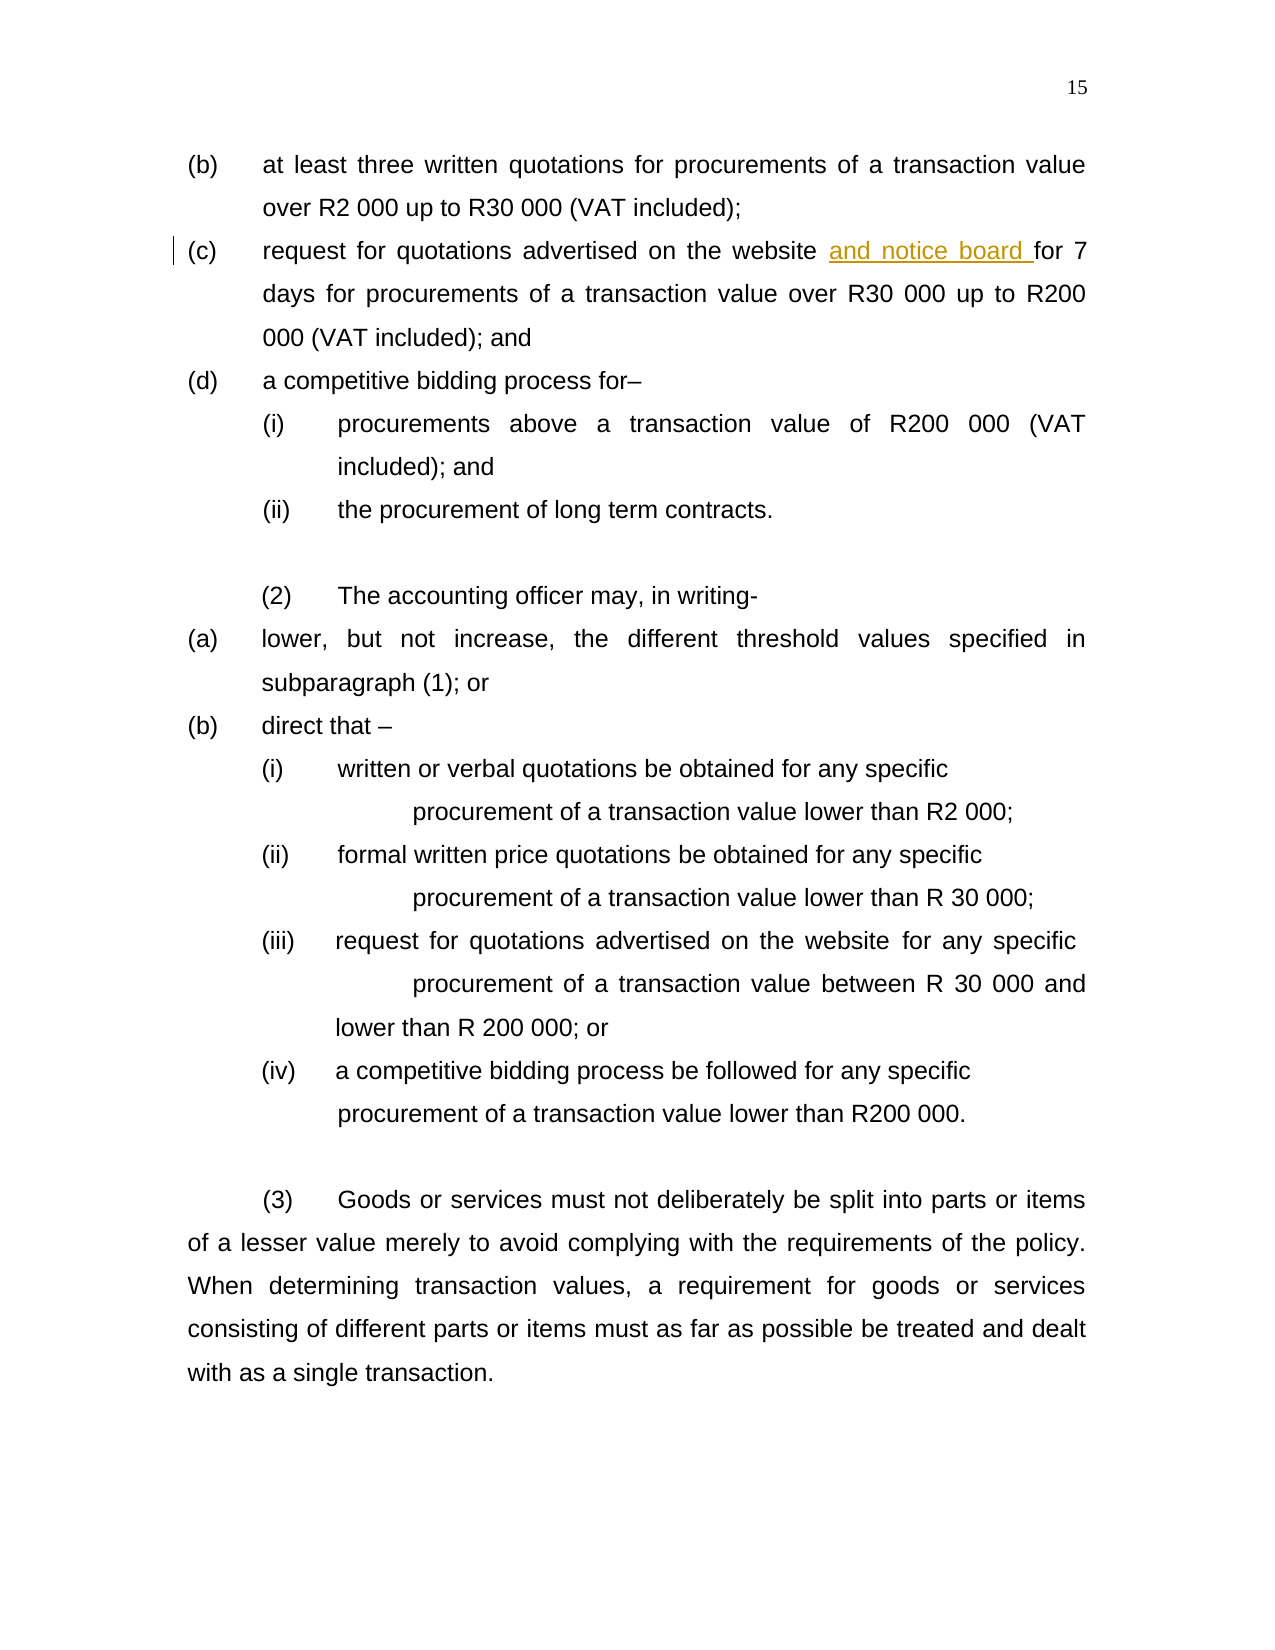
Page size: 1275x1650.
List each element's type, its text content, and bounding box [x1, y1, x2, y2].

title (iii) request for quotations advertised on the website for any specific procurement of a transaction value between R 30 000 and lower than R 200 000; or [187, 926, 1087, 1041]
title (c) request for quotations advertised on the website for 7 days for procurements of a transaction value over R30 000 up to R200 000 (VAT included); and [187, 236, 1087, 351]
subtitle (ii) the procurement of long term contracts. [262, 495, 1087, 524]
title (a) lower, but not increase, the different threshold values specified in subparagraph (1); or [187, 624, 1087, 696]
title (3) Goods or services must not deliberately be split into parts or items of a lesser value merely to avoid complying with the requirements of the policy. When determining transaction values, a requirement for goods or services consisting of different parts or items must as far as possible be treated and dealt with as a single transaction. [187, 1185, 1087, 1386]
title (b) direct that – [187, 711, 1087, 739]
title (ii) formal written price quotations be obtained for any specific procurement of a transaction value lower than R 30 000; [187, 840, 1087, 912]
title (b) at least three written quotations for procurements of a transaction value over R2 000 up to R30 000 (VAT included); [187, 150, 1087, 222]
subtitle (i) procurements above a transaction value of R200 000 (VAT included); and [262, 409, 1087, 481]
title (iv) a competitive bidding process be followed for any specific procurement of a transaction value lower than R200 000. [261, 1056, 1087, 1128]
title (2) The accounting officer may, in writing- [261, 581, 1087, 610]
subtitle (d) a competitive bidding process for– [187, 366, 1087, 394]
title (i) written or verbal quotations be obtained for any specific procurement of a transaction value lower than R2 000; [187, 754, 1087, 826]
